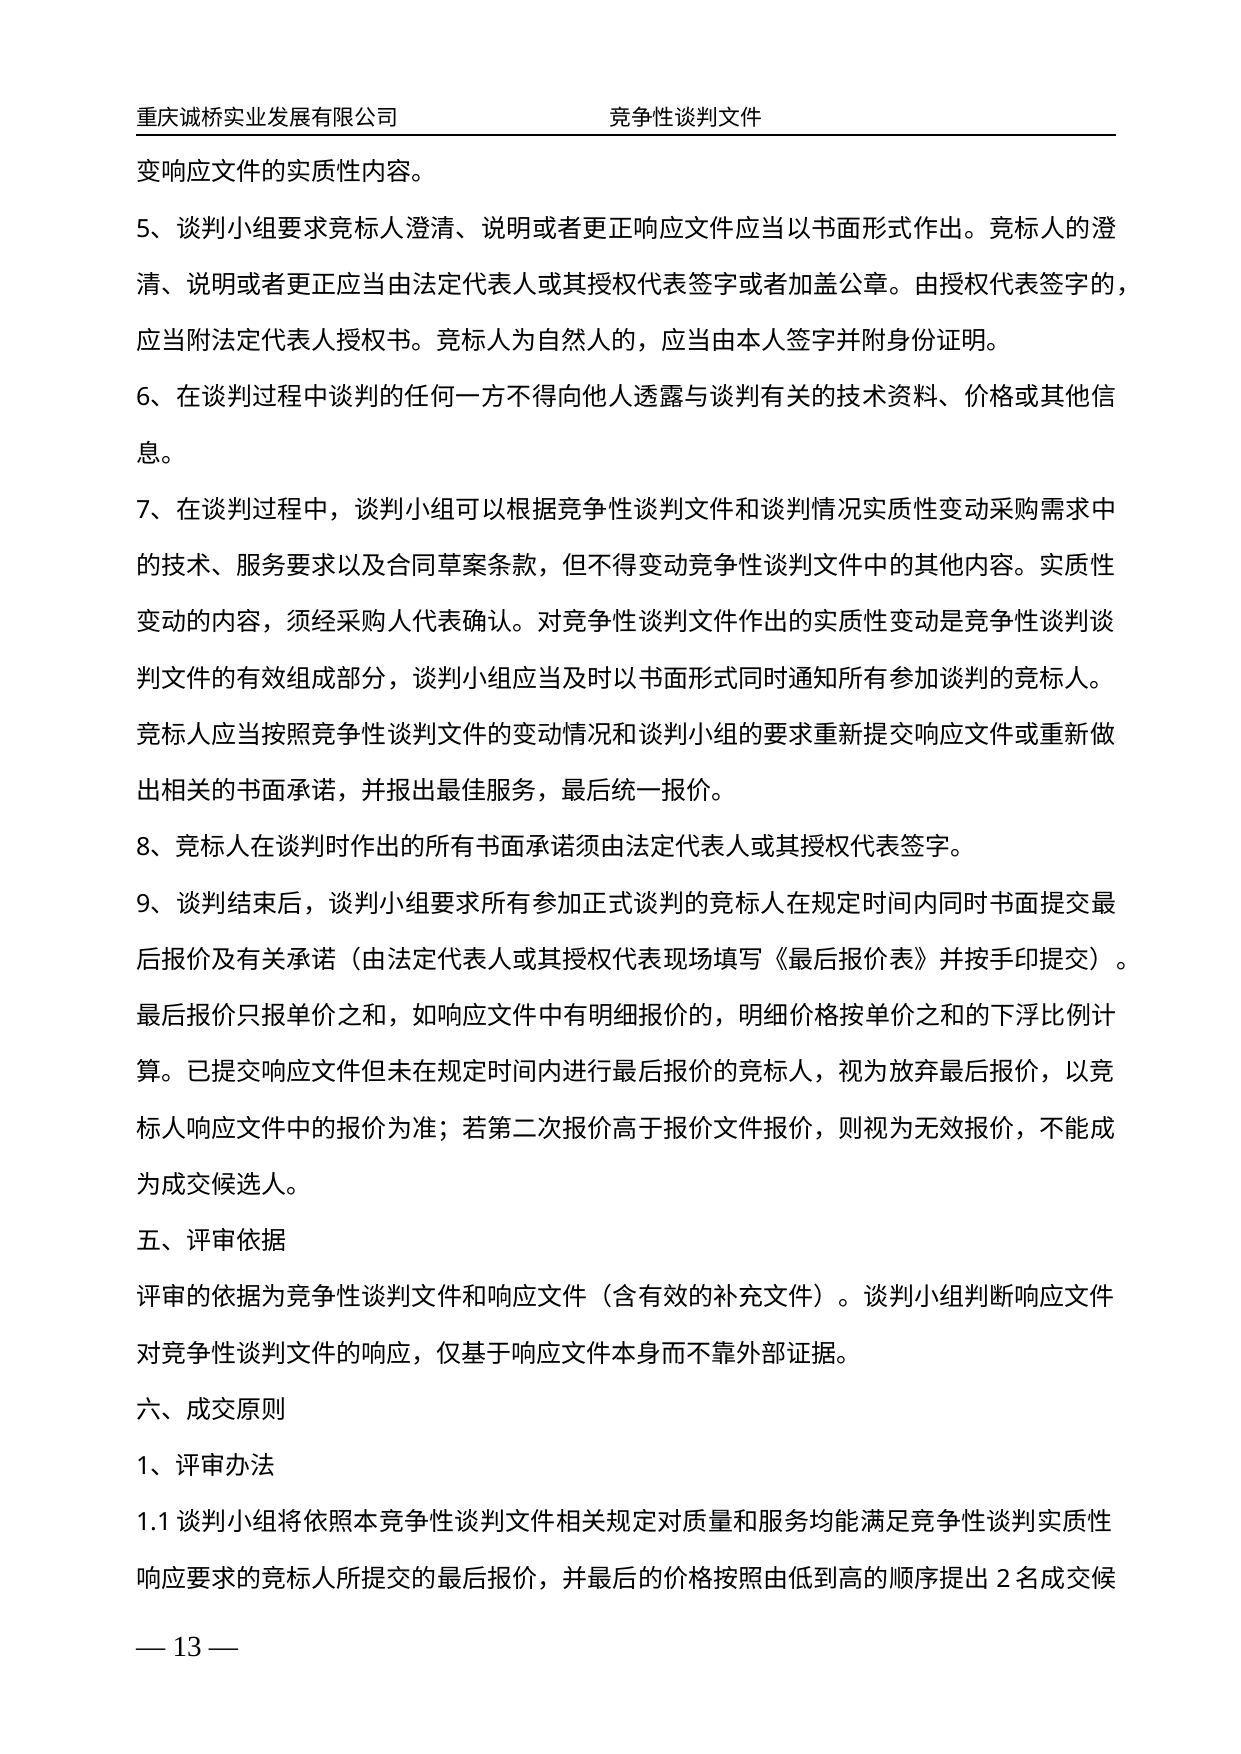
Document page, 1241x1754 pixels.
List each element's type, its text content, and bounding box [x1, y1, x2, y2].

text 评审的依据为竞争性谈判文件和响应文件（含有效的补充文件）。谈判小组判断响应文件对竞争性谈判文件的响应，仅基于响应文件本身而不靠外部证据。 [136, 1261, 1116, 1373]
text 六、成交原则 [136, 1373, 1116, 1429]
text 6、在谈判过程中谈判的任何一方不得向他人透露与谈判有关的技术资料、价格或其他信息。 [136, 361, 1116, 473]
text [136, 136, 1116, 192]
text 五、评审依据 [136, 1204, 1116, 1261]
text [136, 1486, 1116, 1598]
text 1、评审办法 [136, 1429, 1116, 1486]
text 9、谈判结束后，谈判小组要求所有参加正式谈判的竞标人在规定时间内同时书面提交最后报价及有关承诺（由法定代表人或其授权代表现场填写《最后报价表》并按手印提交）。最后报价只报单价之和，如响应文件中有明细报价的，明细价格按单价之和的下浮比例计算。已提交响应文件但未在规定时间内进行最后报价的竞标人，视为放弃最后报价，以竞标人响应文件中的报价为准；若第二次报价高于报价文件报价，则视为无效报价，不能成为成交候选人。 [136, 867, 1116, 1204]
text 5、谈判小组要求竞标人澄清、说明或者更正响应文件应当以书面形式作出。竞标人的澄清、说明或者更正应当由法定代表人或其授权代表签字或者加盖公章。由授权代表签字的，应当附法定代表人授权书。竞标人为自然人的，应当由本人签字并附身份证明。 [136, 192, 1116, 361]
text 8、竞标人在谈判时作出的所有书面承诺须由法定代表人或其授权代表签字。 [136, 811, 1116, 867]
text 7、在谈判过程中，谈判小组可以根据竞争性谈判文件和谈判情况实质性变动采购需求中的技术、服务要求以及合同草案条款，但不得变动竞争性谈判文件中的其他内容。实质性变动的内容，须经采购人代表确认。对竞争性谈判文件作出的实质性变动是竞争性谈判谈判文件的有效组成部分，谈判小组应当及时以书面形式同时通知所有参加谈判的竞标人。竞标人应当按照竞争性谈判文件的变动情况和谈判小组的要求重新提交响应文件或重新做出相关的书面承诺，并报出最佳服务，最后统一报价。 [136, 473, 1116, 811]
